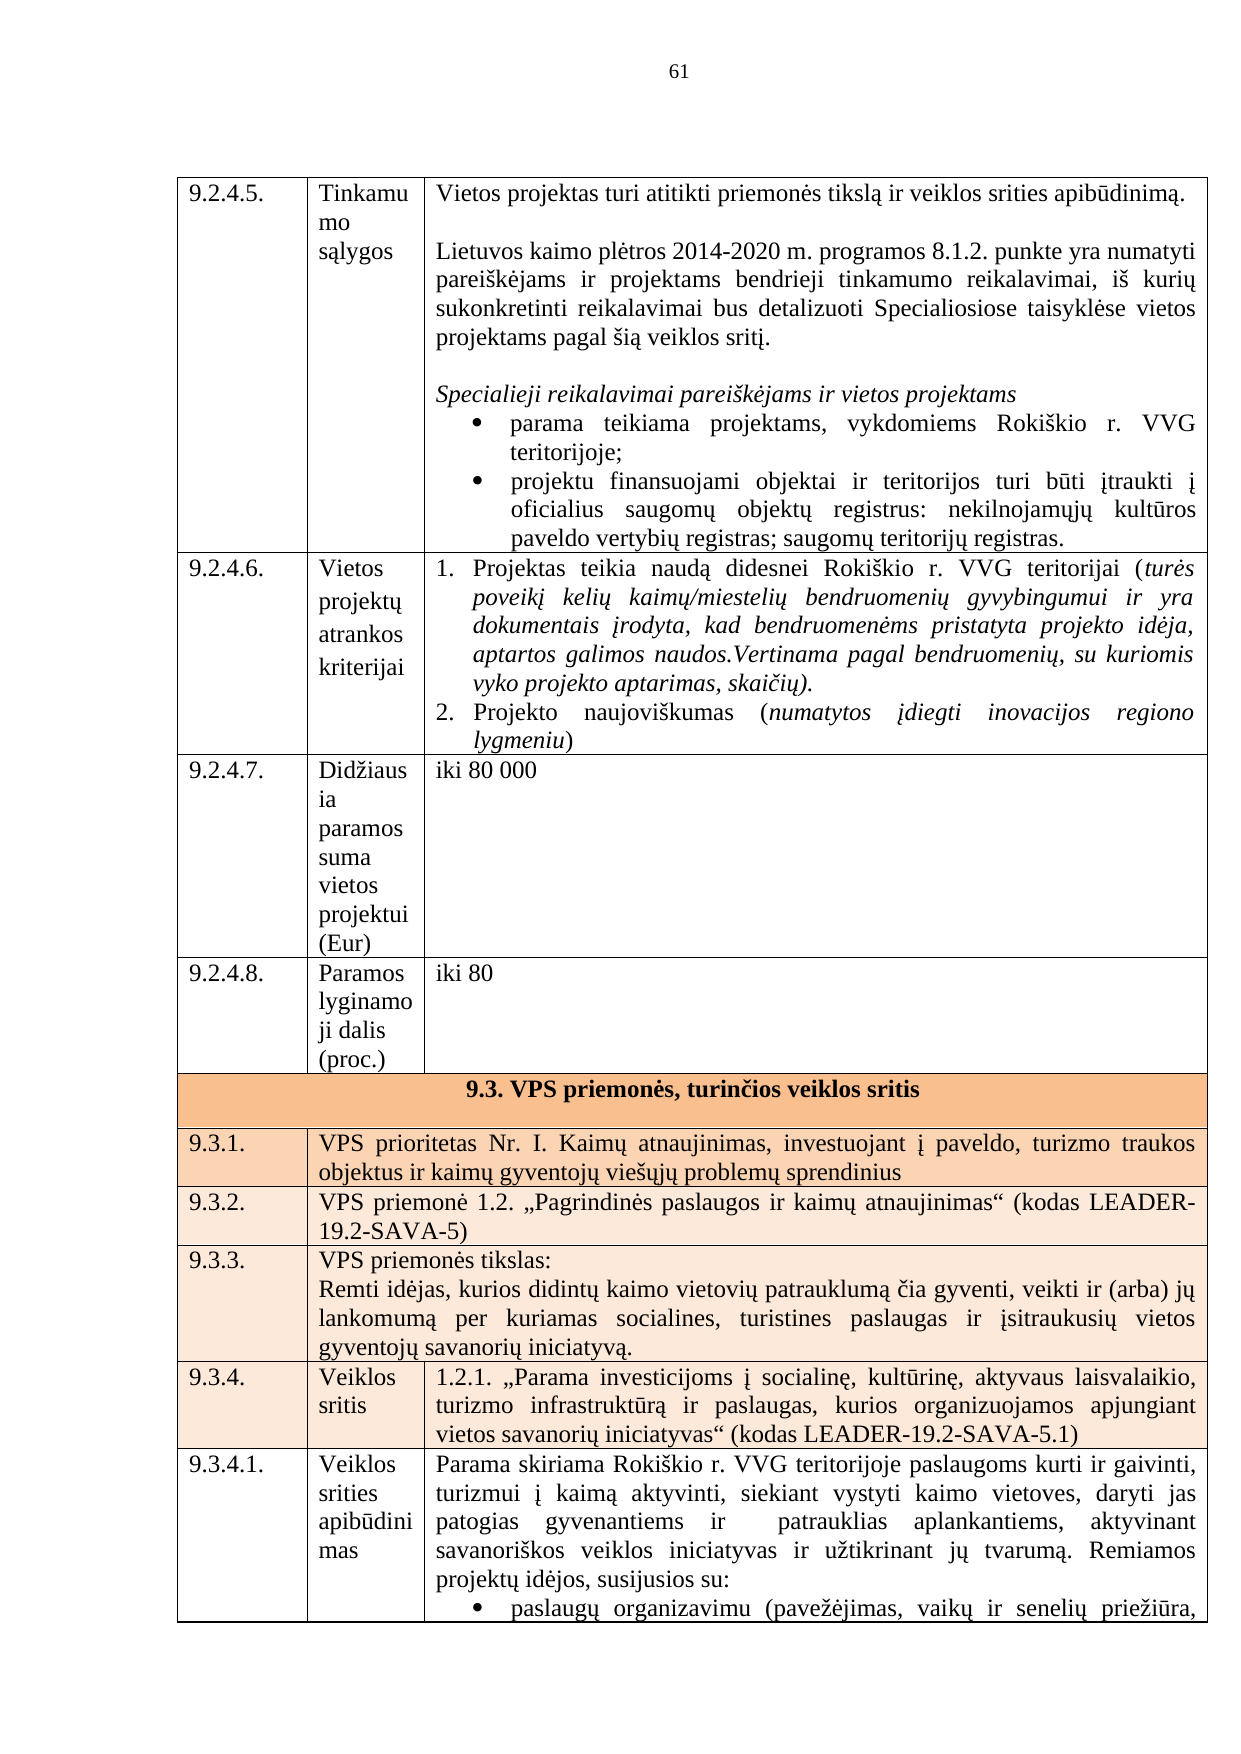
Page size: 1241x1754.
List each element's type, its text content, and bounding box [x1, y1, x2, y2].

table_cell 1.2.1. „Parama investicijoms į socialinę, kultūrinę, aktyvaus laisvalaikio, turizmo infrastruktūrą ir paslaugas, kurios organizuojamos apjungiant vietos savanorių iniciatyvas“ (kodas LEADER-19.2-SAVA-5.1) [425, 1362, 1207, 1448]
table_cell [308, 1449, 424, 1621]
table_cell Paramos lyginamoji dalis (proc.) [308, 958, 424, 1073]
table_cell Projektas teikia naudą didesnei Rokiškio r. VVG teritorijai (turės poveikį kelių kaimų/miestelių bendruomenių gyvybingumui ir yra dokumentais įrodyta, kad bendruomenėms pristatyta projekto idėja, aptartos galimos naudos.Vertinama pagal bendruomenių, su kuriomis vyko projekto aptarimas, skaičių). Projekto naujoviškumas (numatytos įdiegti inovacijos regiono lygmeniu) [425, 553, 1207, 754]
table_cell 9.2.4.7. [178, 755, 307, 957]
table_cell 9.3.4. [178, 1362, 307, 1448]
table_cell iki 80 000 [425, 755, 1207, 957]
table_cell VPS priemonė 1.2. „Pagrindinės paslaugos ir kaimų atnaujinimas“ (kodas LEADER-19.2-SAVA-5) [308, 1187, 1207, 1244]
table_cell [425, 1449, 1207, 1621]
table_cell Didžiausia paramos suma vietos projektui (Eur) [308, 755, 424, 957]
table_cell 9.2.4.5. [178, 178, 307, 552]
table_cell VPS prioritetas Nr. I. Kaimų atnaujinimas, investuojant į paveldo, turizmo traukos objektus ir kaimų gyventojų viešųjų problemų sprendinius [308, 1129, 1207, 1186]
table_cell 9.2.4.6. [178, 553, 307, 754]
table_cell VPS priemonės tikslas: Remti idėjas, kurios didintų kaimo vietovių patrauklumą čia gyventi, veikti ir (arba) jų lankomumą per kuriamas socialines, turistines paslaugas ir įsitraukusių vietos gyventojų savanorių iniciatyvą. [308, 1246, 1207, 1361]
table_cell 9.3.4.1. [178, 1449, 307, 1621]
table_cell Vietos projektų atrankos kriterijai [308, 553, 424, 754]
table_cell 9.3.2. [178, 1187, 307, 1244]
table_cell 9.3. VPS priemonės, turinčios veiklos sritis [178, 1074, 1207, 1127]
table_cell 9.2.4.8. [178, 958, 307, 1073]
table_cell Vietos projektas turi atitikti priemonės tikslą ir veiklos srities apibūdinimą. Lietuvos kaimo plėtros 2014-2020 m. programos 8.1.2. punkte yra numatyti pareiškėjams ir projektams bendrieji tinkamumo reikalavimai, iš kurių sukonkretinti reikalavimai bus detalizuoti Specialiosiose taisyklėse vietos projektams pagal šią veiklos sritį. Specialieji reikalavimai pareiškėjams ir vietos projektams parama teikiama projektams, vykdomiems Rokiškio r. VVG teritorijoje; projektu finansuojami objektai ir teritorijos turi būti įtraukti į oficialius saugomų objektų registrus: nekilnojamųjų kultūros paveldo vertybių registras; saugomų teritorijų registras. [425, 178, 1207, 552]
table_cell 9.3.3. [178, 1246, 307, 1361]
table_cell iki 80 [425, 958, 1207, 1073]
table_cell 9.3.1. [178, 1129, 307, 1186]
table_cell Tinkamumo sąlygos [308, 178, 424, 552]
table_cell Veiklos sritis [308, 1362, 424, 1448]
